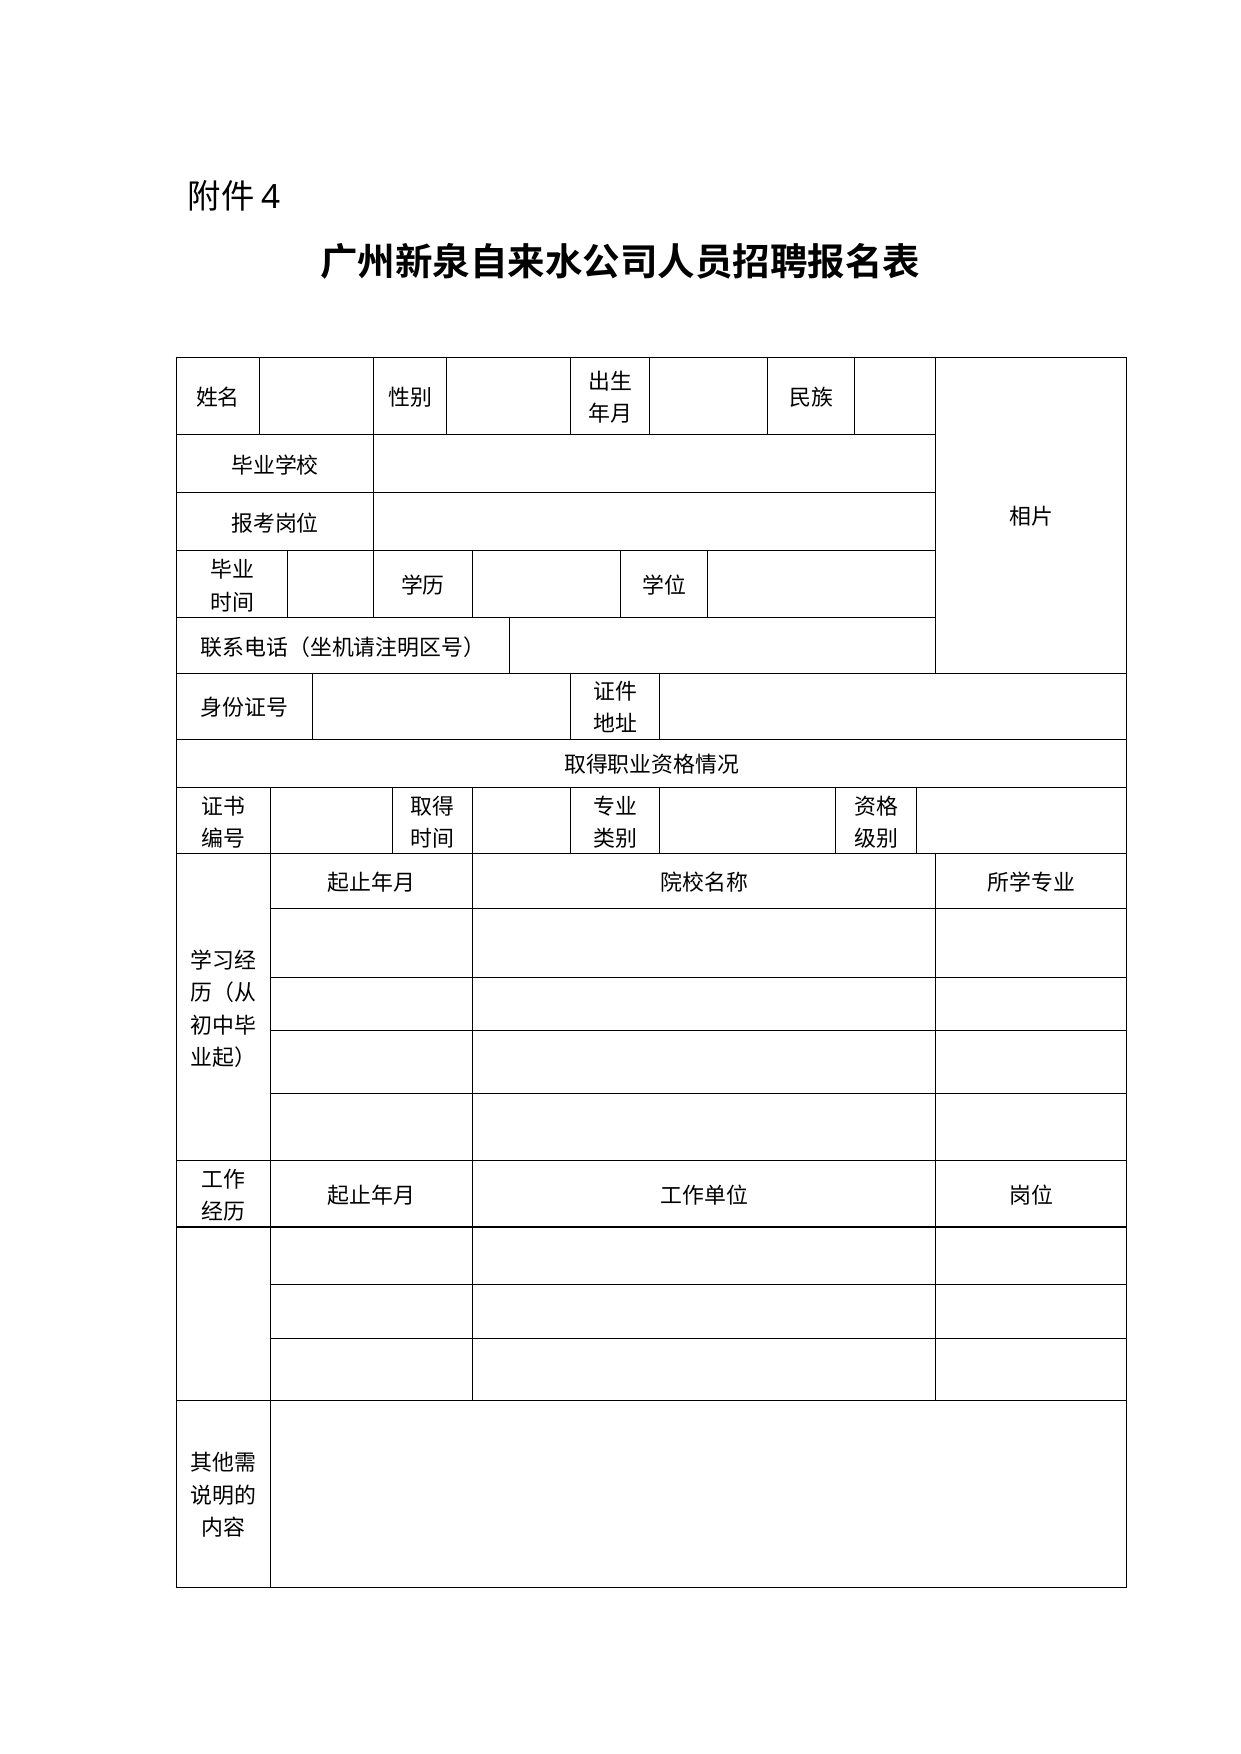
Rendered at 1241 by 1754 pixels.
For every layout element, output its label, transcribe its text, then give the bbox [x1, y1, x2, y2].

table_cell [708, 551, 935, 617]
table_cell [271, 909, 472, 977]
table_cell 身份证号 [177, 674, 312, 738]
table_cell 证书 编号 [177, 788, 270, 853]
table_cell 工作单位 [473, 1161, 935, 1226]
table_cell 所学专业 [936, 854, 1126, 908]
table_cell [271, 1228, 472, 1283]
table_cell [473, 1285, 935, 1338]
table_cell [936, 909, 1126, 977]
table_cell 学历 [374, 551, 472, 617]
table_cell [936, 1285, 1126, 1338]
table_cell 学位 [621, 551, 707, 617]
table_cell [510, 618, 935, 672]
table_cell [660, 674, 1126, 738]
table_cell 取得职业资格情况 [177, 740, 1126, 787]
table_cell [936, 1094, 1126, 1160]
table_cell 院校名称 [473, 854, 935, 908]
table_header 相片 [936, 358, 1126, 672]
table_cell [917, 788, 1126, 853]
table_cell 工作 经历 [177, 1161, 270, 1226]
table_cell [473, 978, 935, 1030]
table_cell [271, 1339, 472, 1400]
table_cell 起止年月 [271, 1161, 472, 1226]
table_header 性别 [374, 358, 446, 434]
table_cell 联系电话（坐机请注明区号） [177, 618, 509, 672]
table_header 姓名 [177, 358, 259, 434]
table_cell [313, 674, 570, 738]
table_cell 专业 类别 [571, 788, 659, 853]
table_cell [660, 788, 835, 853]
table_cell 其他需说明的内容 [177, 1401, 270, 1587]
text 附件4 [187, 162, 1053, 227]
table_cell [473, 551, 620, 617]
table_cell 学习经历（从初中毕业起） [177, 854, 270, 1160]
table_cell 报考岗位 [177, 493, 373, 550]
table_header 出生年月 [571, 358, 649, 434]
table_cell [271, 1094, 472, 1160]
table_header [260, 358, 373, 434]
table_cell [271, 1031, 472, 1093]
table_cell 资格 级别 [836, 788, 916, 853]
table_cell 证件 地址 [571, 674, 659, 738]
table_cell 取得时间 [393, 788, 472, 853]
table_cell 毕业学校 [177, 435, 373, 492]
table_cell [473, 1339, 935, 1400]
table_cell [936, 978, 1126, 1030]
table_cell [271, 1285, 472, 1338]
table_cell 岗位 [936, 1161, 1126, 1226]
table_cell [473, 1094, 935, 1160]
table_cell [288, 551, 373, 617]
text 广州新泉自来水公司人员招聘报名表 [187, 227, 1053, 292]
table_cell [936, 1339, 1126, 1400]
table_cell [271, 788, 392, 853]
table_cell [177, 1228, 270, 1400]
table_cell [473, 1031, 935, 1093]
table_cell [936, 1228, 1126, 1283]
table_cell 毕业 时间 [177, 551, 287, 617]
table_header 民族 [768, 358, 854, 434]
table_cell [936, 1031, 1126, 1093]
table_cell [473, 1228, 935, 1283]
table_header [650, 358, 767, 434]
table_cell [473, 909, 935, 977]
table_cell [271, 978, 472, 1030]
table_header [447, 358, 570, 434]
table_cell [374, 493, 935, 550]
table_cell 起止年月 [271, 854, 472, 908]
table_cell [473, 788, 570, 853]
table_cell [271, 1401, 1126, 1587]
table_header [855, 358, 935, 434]
table_cell [374, 435, 935, 492]
